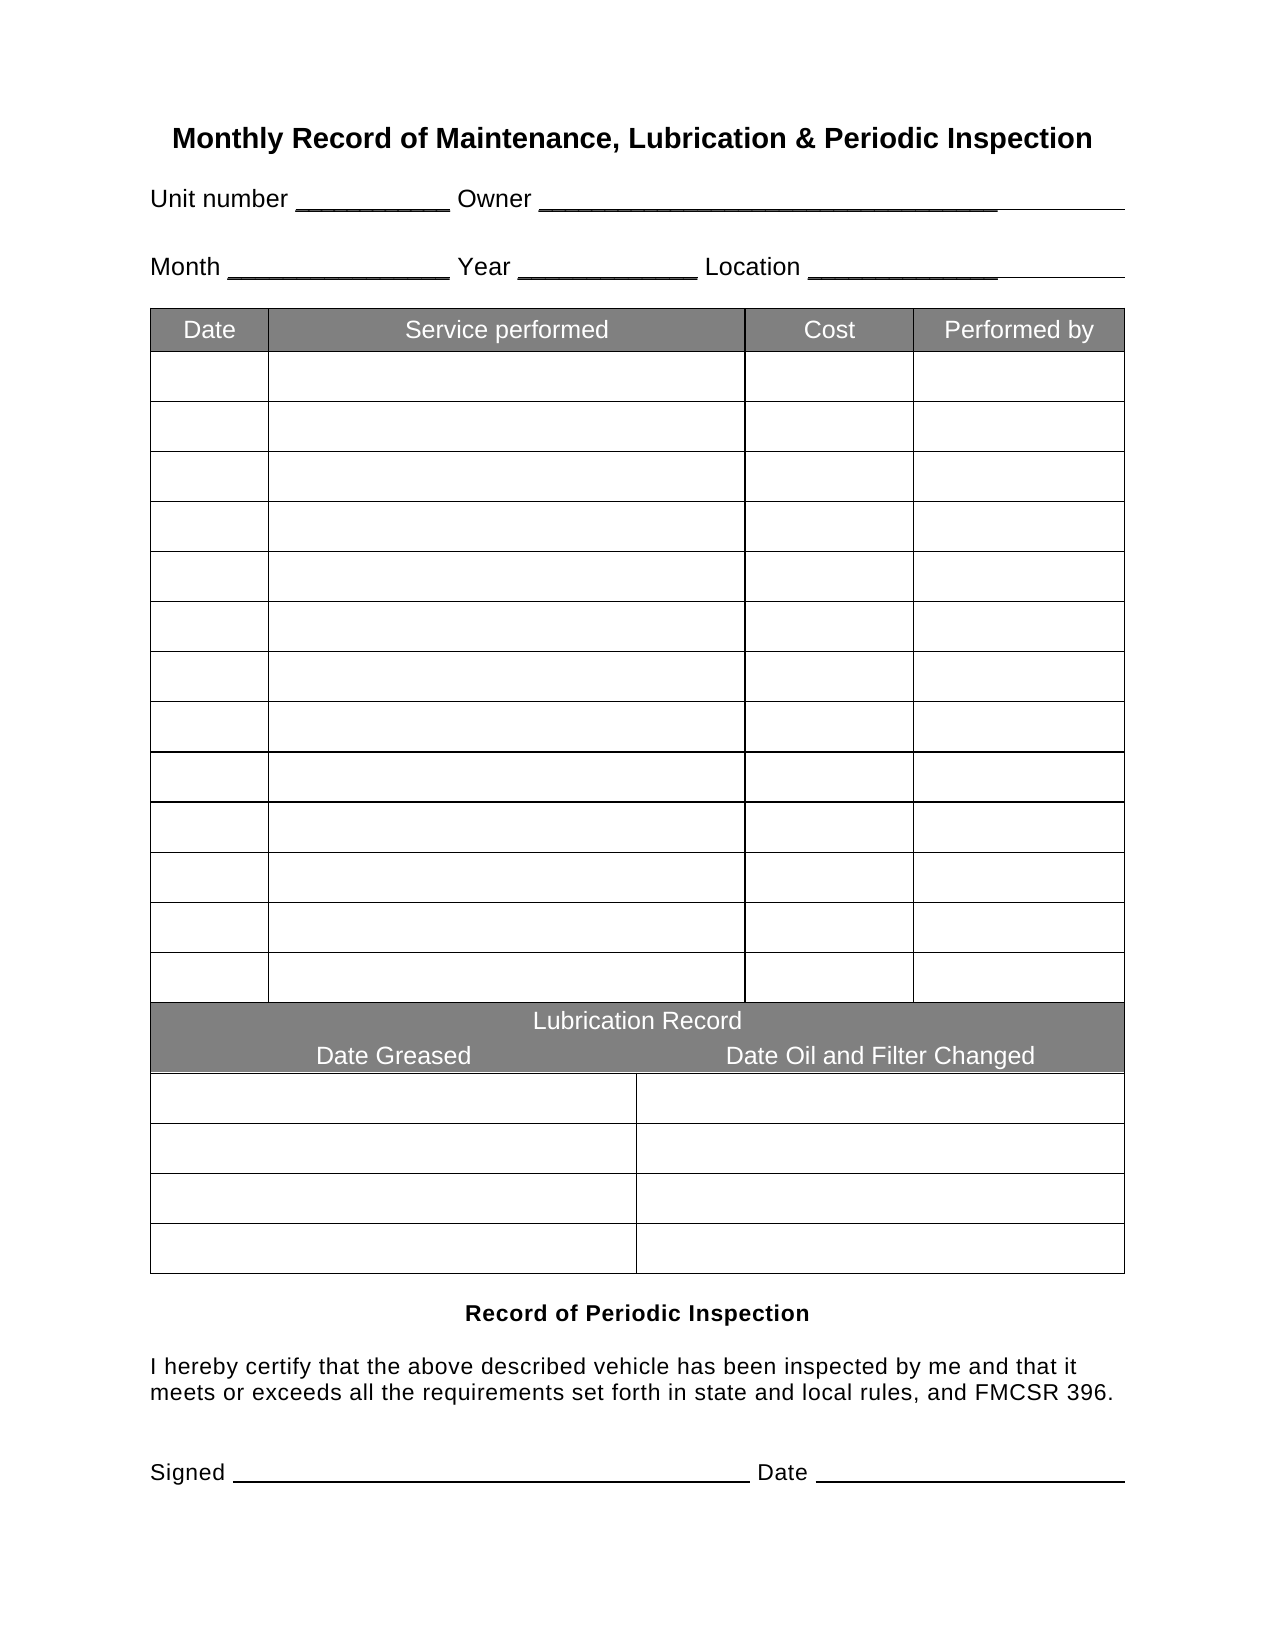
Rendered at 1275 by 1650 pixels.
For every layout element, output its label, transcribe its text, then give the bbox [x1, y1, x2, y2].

table_cell [746, 702, 913, 751]
table_cell [269, 352, 744, 401]
table_cell [151, 853, 268, 902]
table_cell [914, 803, 1124, 852]
table_cell [746, 753, 913, 801]
table_cell [151, 652, 268, 701]
table_cell [151, 602, 268, 651]
table_cell [151, 1074, 636, 1123]
table_cell [269, 402, 744, 451]
table_cell [746, 352, 913, 401]
table_cell [746, 803, 913, 852]
text Record of Periodic Inspection [150, 1300, 1125, 1327]
table_cell [746, 502, 913, 551]
table_cell [269, 803, 744, 852]
table_cell [151, 352, 268, 401]
table_cell [269, 602, 744, 651]
table_cell [637, 1224, 1124, 1273]
table_cell [914, 953, 1124, 1002]
table_cell [914, 702, 1124, 751]
table_cell [151, 552, 268, 601]
table_header Performed by [914, 309, 1124, 351]
table_cell [746, 452, 913, 501]
table_cell [151, 1174, 636, 1223]
table_cell [914, 502, 1124, 551]
table_cell [914, 452, 1124, 501]
table_header Service performed [269, 309, 744, 351]
table_cell [269, 452, 744, 501]
table_cell [151, 903, 268, 952]
table_cell [637, 1174, 1124, 1223]
table_cell [151, 702, 268, 751]
table_cell [914, 652, 1124, 701]
table_cell [269, 502, 744, 551]
table_cell [269, 853, 744, 902]
text I hereby certify that the above described vehicle has been inspected by me and that it meets or exceeds all the requirements set forth in state and local rules, and FMCSR 396. [150, 1353, 1125, 1406]
table_cell [151, 452, 268, 501]
table_cell [269, 753, 744, 801]
table_cell [914, 602, 1124, 651]
table_cell [914, 352, 1124, 401]
table_cell [746, 552, 913, 601]
table_cell [151, 502, 268, 551]
table_cell [914, 552, 1124, 601]
table_cell [269, 652, 744, 701]
table_cell [637, 1074, 1124, 1123]
table_cell [746, 402, 913, 451]
table_cell [151, 1224, 636, 1273]
table_cell [914, 903, 1124, 952]
table_cell [269, 903, 744, 952]
table_cell [914, 853, 1124, 902]
table_cell [914, 753, 1124, 801]
table_cell [746, 853, 913, 902]
table_cell [637, 1124, 1124, 1173]
table_cell [746, 903, 913, 952]
table_cell [269, 702, 744, 751]
table_cell [914, 402, 1124, 451]
text Signed Date [150, 1458, 1125, 1485]
text Unit number Owner [150, 184, 1125, 213]
table_cell [269, 552, 744, 601]
table_cell [151, 953, 268, 1002]
text Monthly Record of Maintenance, Lubrication & Periodic Inspection [141, 121, 1125, 155]
text Month Year Location [150, 252, 1125, 281]
table_cell [151, 803, 268, 852]
table_cell [151, 1124, 636, 1173]
table_cell [746, 652, 913, 701]
table_header Date [151, 309, 268, 351]
table_cell [746, 602, 913, 651]
table_cell [269, 953, 744, 1002]
table_cell [151, 402, 268, 451]
table_cell [746, 953, 913, 1002]
table_cell Lubrication Record [151, 1003, 1124, 1038]
table_header Cost [746, 309, 913, 351]
table_cell Date Oil and Filter Changed [636, 1038, 1124, 1072]
table_cell [151, 753, 268, 801]
table_cell Date Greased [151, 1038, 636, 1072]
